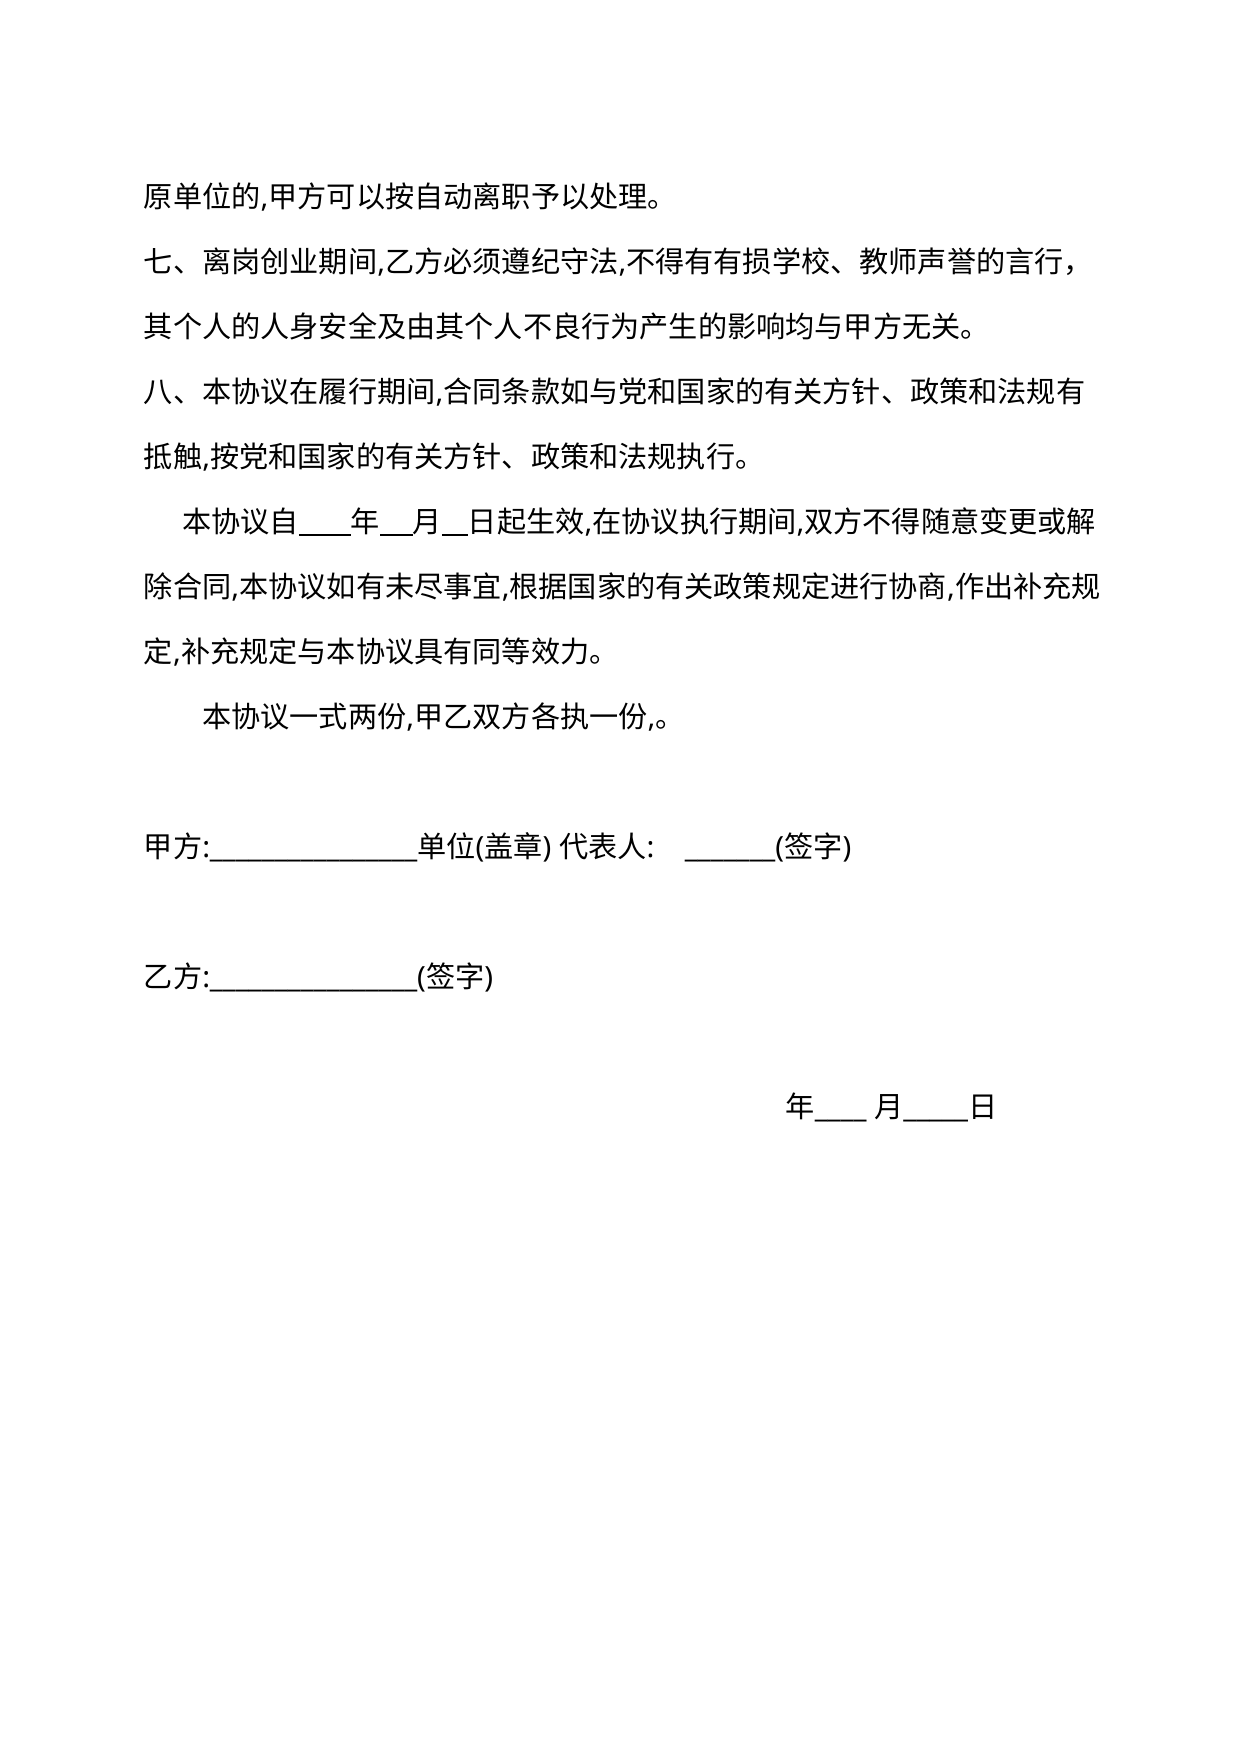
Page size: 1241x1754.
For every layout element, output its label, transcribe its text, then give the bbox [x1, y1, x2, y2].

text 年____ 月_____日 [144, 1072, 1106, 1137]
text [144, 162, 1106, 1072]
